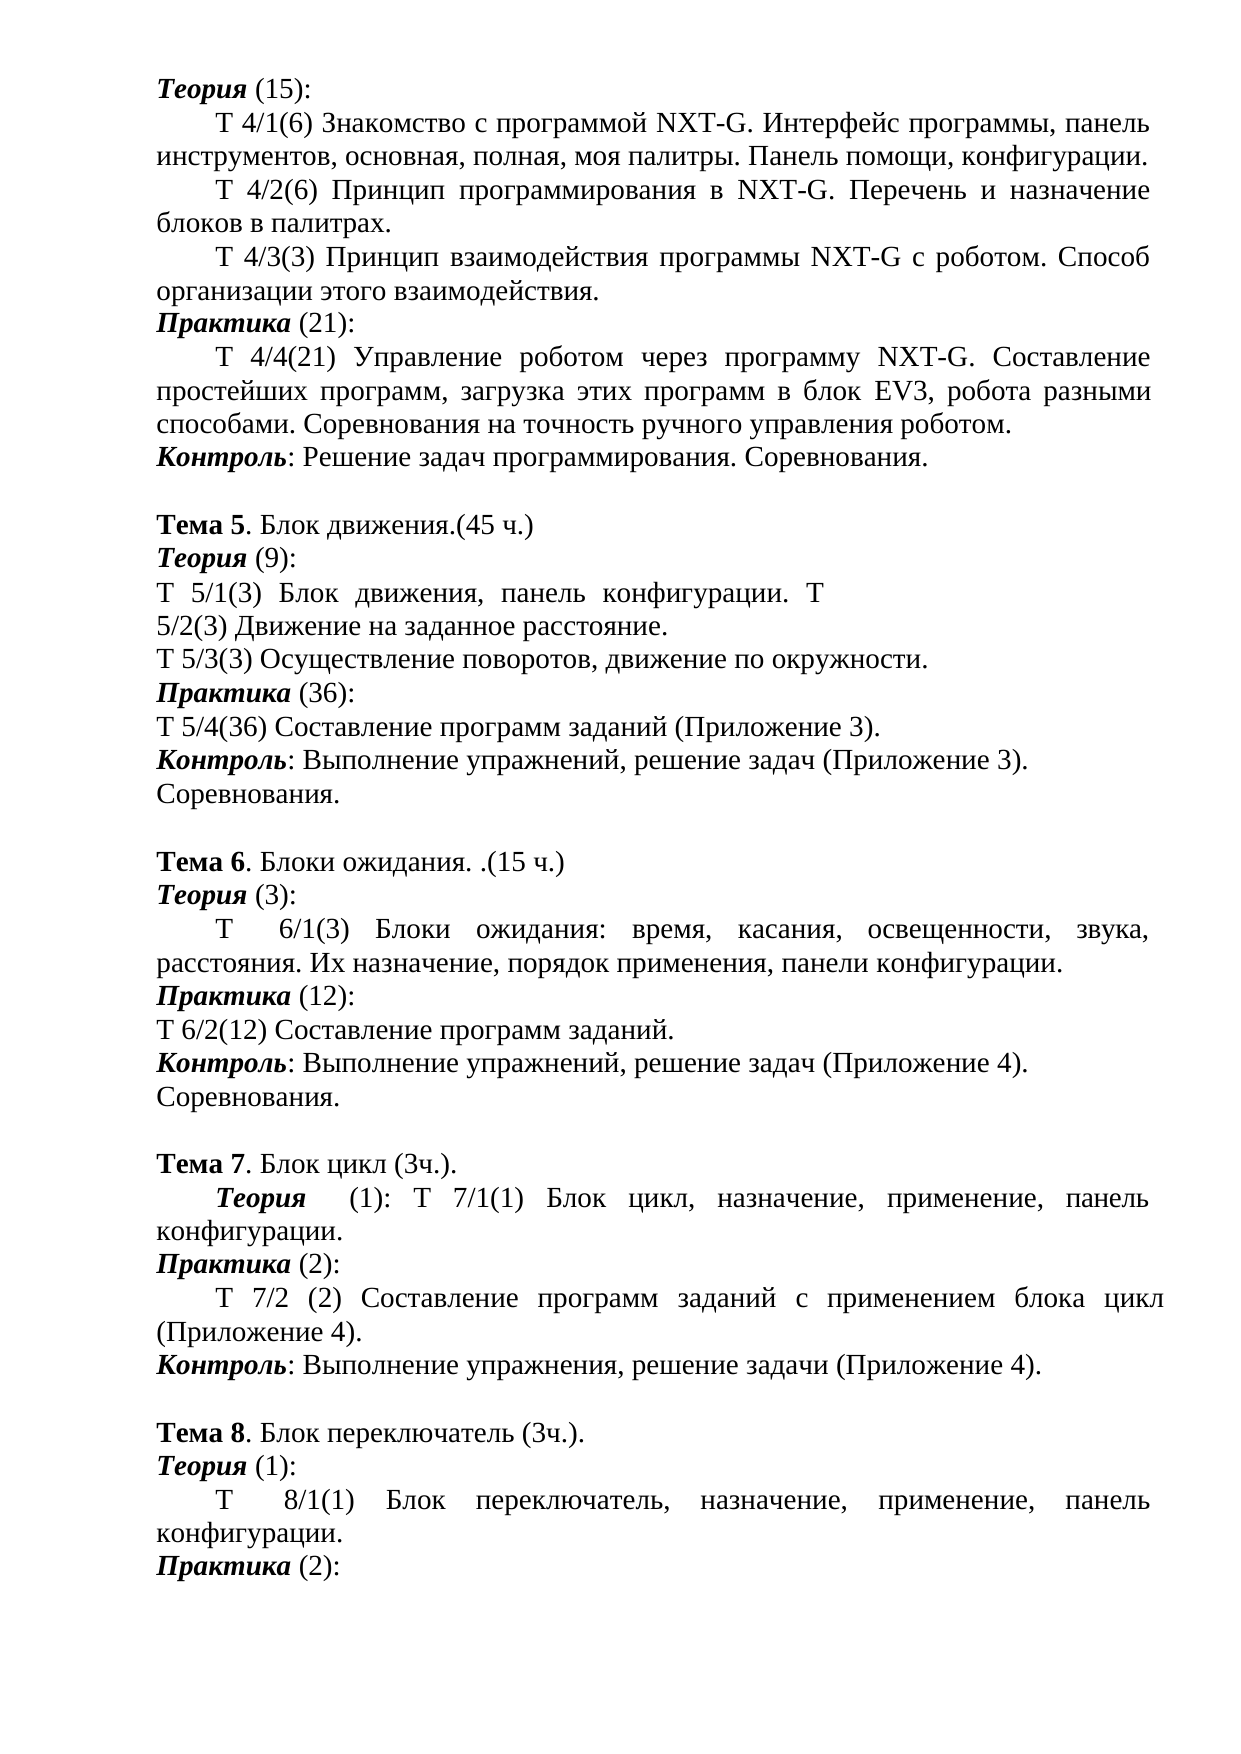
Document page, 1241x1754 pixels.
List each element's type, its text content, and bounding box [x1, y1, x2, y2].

text Соревнования. [156, 1079, 1165, 1113]
text Тема 7. Блок цикл (3ч.). [156, 1146, 1165, 1180]
text Т 6/2(12) Составление программ заданий. [156, 1012, 1165, 1046]
text Т 4/3(3) Принцип взаимодействия программы NXT-G с роботом. Способ организации этого взаимодействия. [156, 239, 1151, 306]
text Контроль: Выполнение упражнений, решение задач (Приложение 4). [156, 1046, 1165, 1079]
text Теория (1): [156, 1448, 1165, 1482]
text Т 5/3(3) Осуществление поворотов, движение по окружности. [156, 642, 1165, 675]
text Теория (1): Т 7/1(1) Блок цикл, назначение, применение, панель конфигурации. [156, 1180, 1151, 1247]
text Теория (3): [156, 878, 1165, 911]
text Т 8/1(1) Блок переключатель, назначение, применение, панель конфигурации. [156, 1482, 1151, 1549]
text Практика (2): [156, 1549, 1165, 1582]
text Т 4/4(21) Управление роботом через программу NXT-G. Составление простейших программ, загрузка этих программ в блок EV3, робота разными способами. Соревнования на точность ручного управления роботом. [156, 339, 1152, 440]
text Контроль: Выполнение упражнений, решение задач (Приложение 3). [156, 743, 1165, 776]
text Т 5/1(3) Блок движения, панель конфигурации. Т 5/2(3) Движение на заданное расстояние. [156, 575, 825, 642]
text Контроль: Выполнение упражнения, решение задачи (Приложение 4). [156, 1347, 1165, 1381]
text Т 4/2(6) Принцип программирования в NXT-G. Перечень и назначение блоков в палитрах. [156, 172, 1151, 239]
text Теория (15): [156, 71, 1165, 105]
text Соревнования. [156, 776, 1165, 810]
text Т 5/4(36) Составление программ заданий (Приложение 3). [156, 709, 1165, 742]
text Тема 5. Блок движения.(45 ч.) [156, 507, 1165, 541]
text Практика (36): [156, 675, 1165, 709]
text Практика (12): [156, 978, 1165, 1012]
text Практика (21): [156, 306, 1165, 339]
text Т 6/1(3) Блоки ожидания: время, касания, освещенности, звука, расстояния. Их назначение, порядок применения, панели конфигурации. [156, 911, 1151, 978]
text Т 4/1(6) Знакомство с программой NXT-G. Интерфейс программы, панель инструментов, основная, полная, моя палитры. Панель помощи, конфигурации. [156, 105, 1151, 172]
text Контроль: Решение задач программирования. Соревнования. [156, 440, 1165, 473]
text Т 7/2 (2) Составление программ заданий с применением блока цикл (Приложение 4). [156, 1280, 1165, 1347]
text Тема 6. Блоки ожидания. .(15 ч.) [156, 844, 1165, 878]
text Теория (9): [156, 541, 1165, 575]
text Практика (2): [156, 1247, 1165, 1280]
text Тема 8. Блок переключатель (3ч.). [156, 1415, 1165, 1448]
